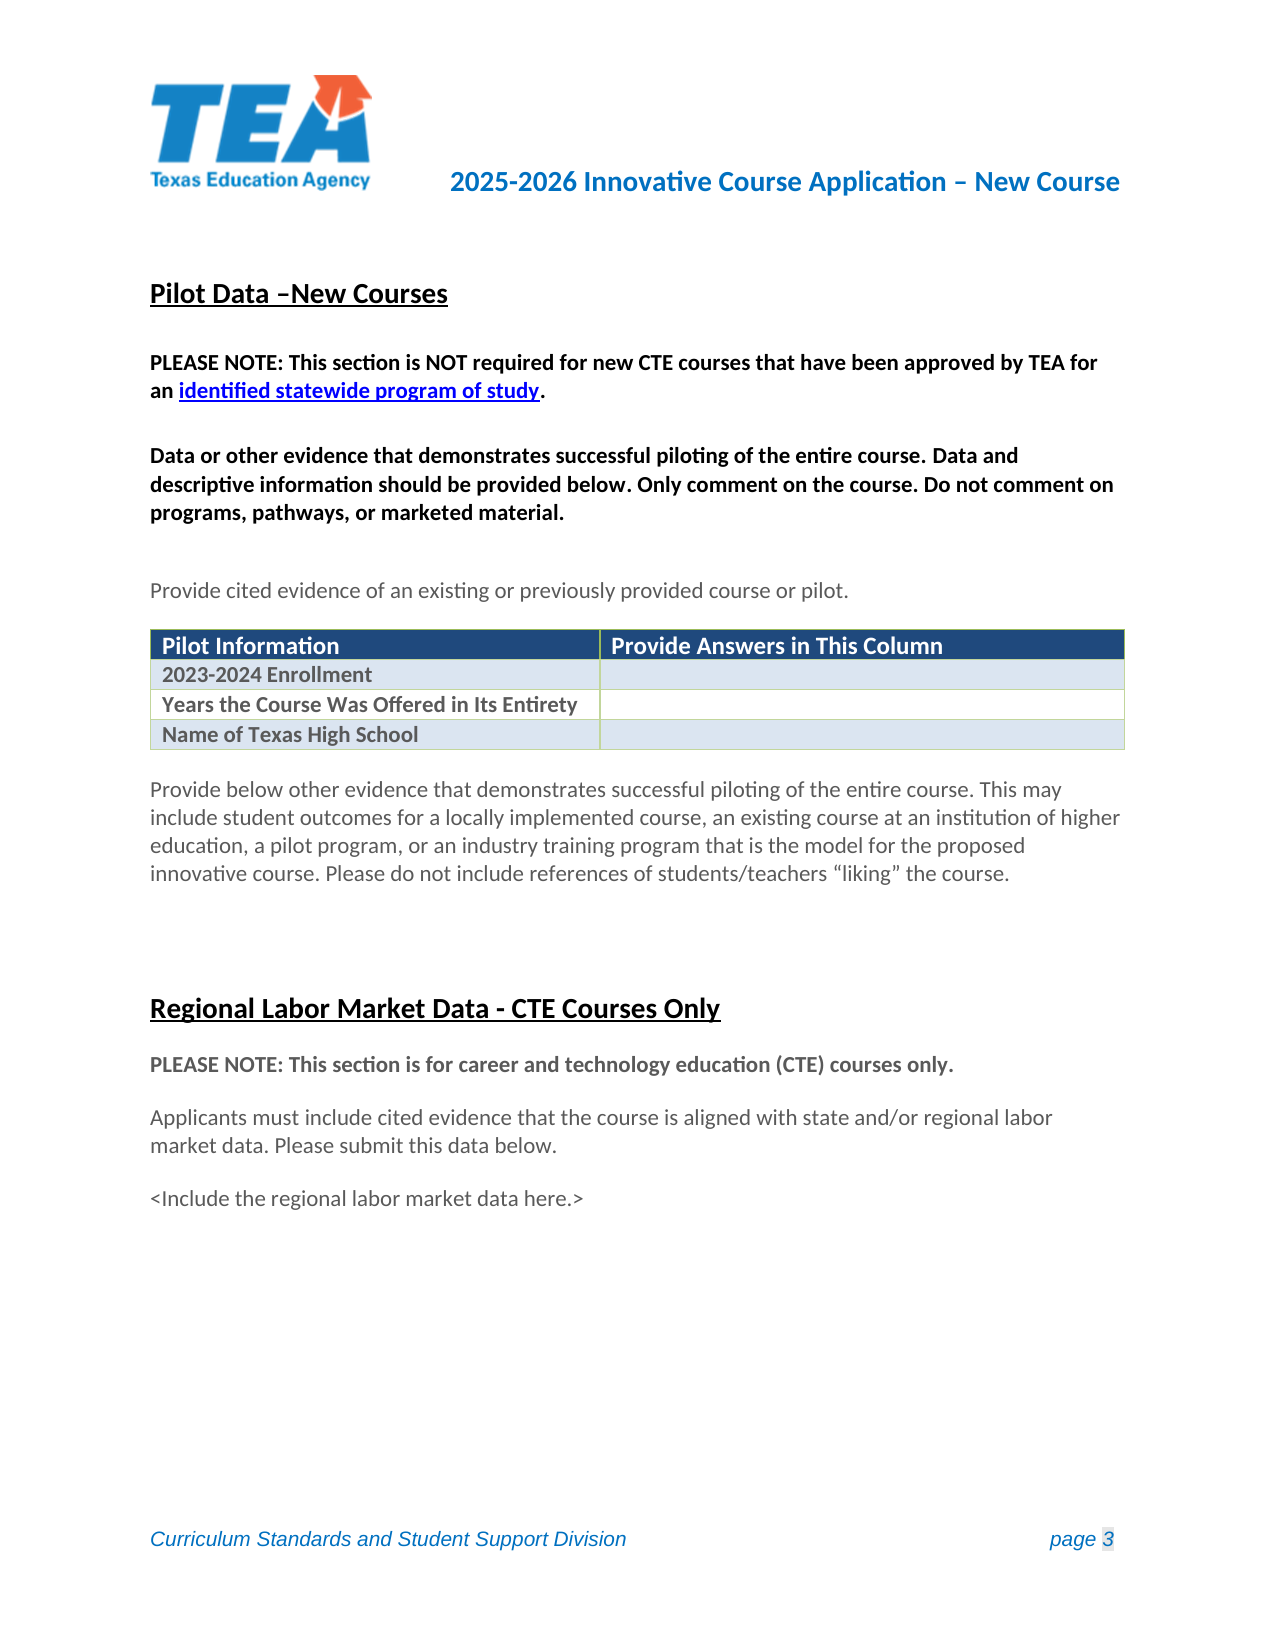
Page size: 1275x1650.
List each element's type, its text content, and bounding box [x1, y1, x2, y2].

text Data or other evidence that demonstrates successful piloting of the entire course. Data and descriptive information should be provided below. Only comment on the course. Do not comment on programs, pathways, or marketed material. [150, 442, 1125, 526]
table_cell Years the Course Was Offered in Its Entirety [151, 690, 599, 719]
text Applicants must include cited evidence that the course is aligned with state and/or regional labor market data. Please submit this data below. [150, 1103, 1125, 1159]
table_cell Name of Texas High School [151, 720, 599, 749]
text PLEASE NOTE: This section is NOT required for new CTE courses that have been approved by TEA for an identified statewide program of study. [150, 348, 1125, 404]
subtitle Pilot Data –New Courses [150, 275, 1125, 311]
table_header Pilot Information [151, 630, 599, 659]
table_cell 2023-2024 Enrollment [151, 660, 599, 689]
text <Include the regional labor market data here.> [150, 1184, 1125, 1213]
text PLEASE NOTE: This section is for career and technology education (CTE) courses only. [150, 1051, 1125, 1078]
text Provide below other evidence that demonstrates successful piloting of the entire course. This may include student outcomes for a locally implemented course, an existing course at an institution of higher education, a pilot program, or an industry training program that is the model for the proposed innovative course. Please do not include references of students/teachers “liking” the course. [150, 775, 1125, 887]
picture [150, 75, 372, 191]
text Provide cited evidence of an existing or previously provided course or pilot. [150, 576, 1125, 604]
table_cell [601, 720, 1124, 749]
table_cell [601, 660, 1124, 689]
table_cell [601, 690, 1124, 719]
subtitle Regional Labor Market Data - CTE Courses Only [150, 990, 1125, 1026]
table_header Provide Answers in This Column [601, 630, 1124, 659]
